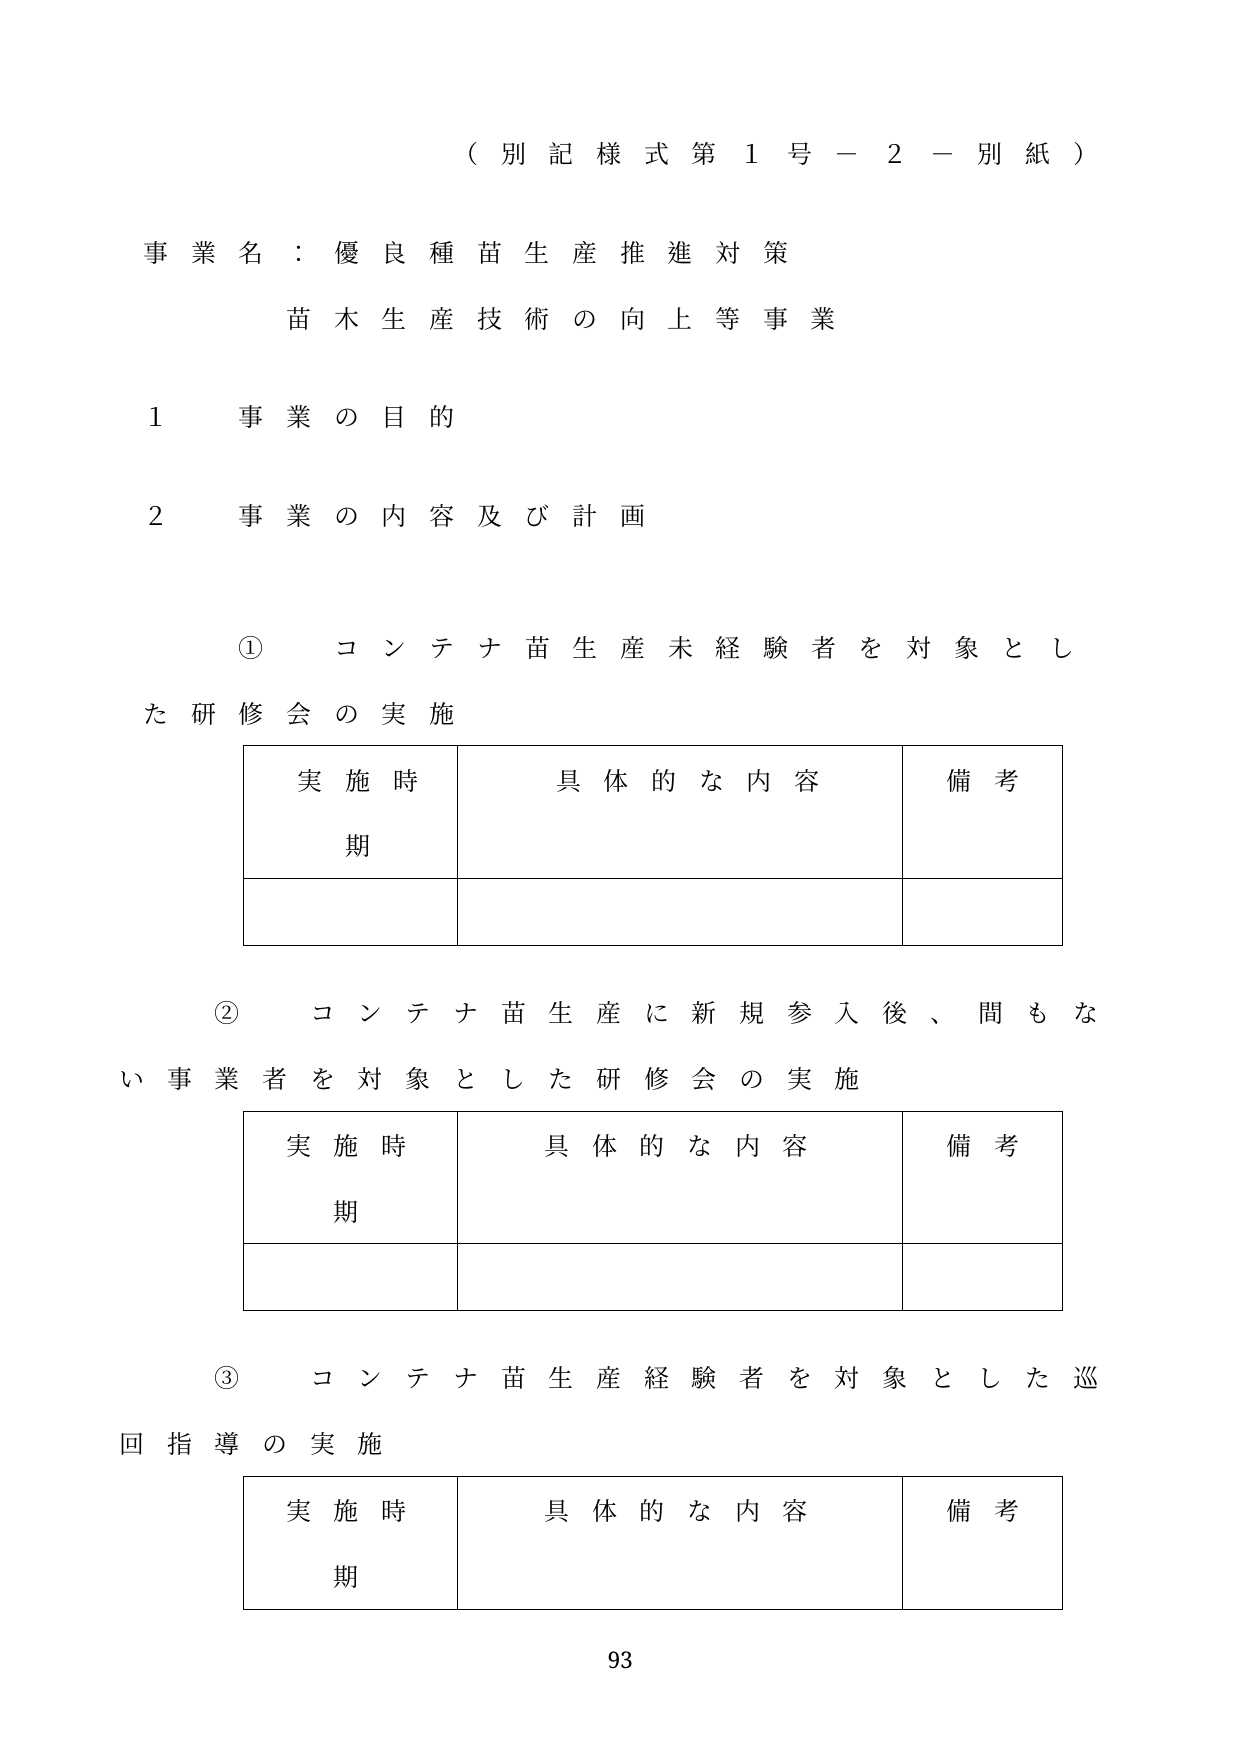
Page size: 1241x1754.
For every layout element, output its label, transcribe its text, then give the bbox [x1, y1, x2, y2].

text ２ 事業の内容及び計画 [139, 482, 1121, 548]
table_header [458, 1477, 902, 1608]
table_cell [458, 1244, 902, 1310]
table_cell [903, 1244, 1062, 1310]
text （別記様式第１号－２－別紙） [119, 120, 1121, 186]
text 事業名：優良種苗生産推進対策 [139, 219, 1121, 284]
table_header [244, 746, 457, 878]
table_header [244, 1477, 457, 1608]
text ① コンテナ苗生産未経験者を対象とした研修会の実施 [139, 614, 1121, 745]
text ③ コンテナ苗生産経験者を対象とした巡回指導の実施 [119, 1344, 1121, 1476]
text ② コンテナ苗生産に新規参入後、間もない事業者を対象とした研修会の実施 [119, 979, 1121, 1111]
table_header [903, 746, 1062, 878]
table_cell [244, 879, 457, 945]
text １ 事業の目的 [139, 383, 1121, 449]
text 苗木生産技術の向上等事業 [270, 284, 1121, 350]
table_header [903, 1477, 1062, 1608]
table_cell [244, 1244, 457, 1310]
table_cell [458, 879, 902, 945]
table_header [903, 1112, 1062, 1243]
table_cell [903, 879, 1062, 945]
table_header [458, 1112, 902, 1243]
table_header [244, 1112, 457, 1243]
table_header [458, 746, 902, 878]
